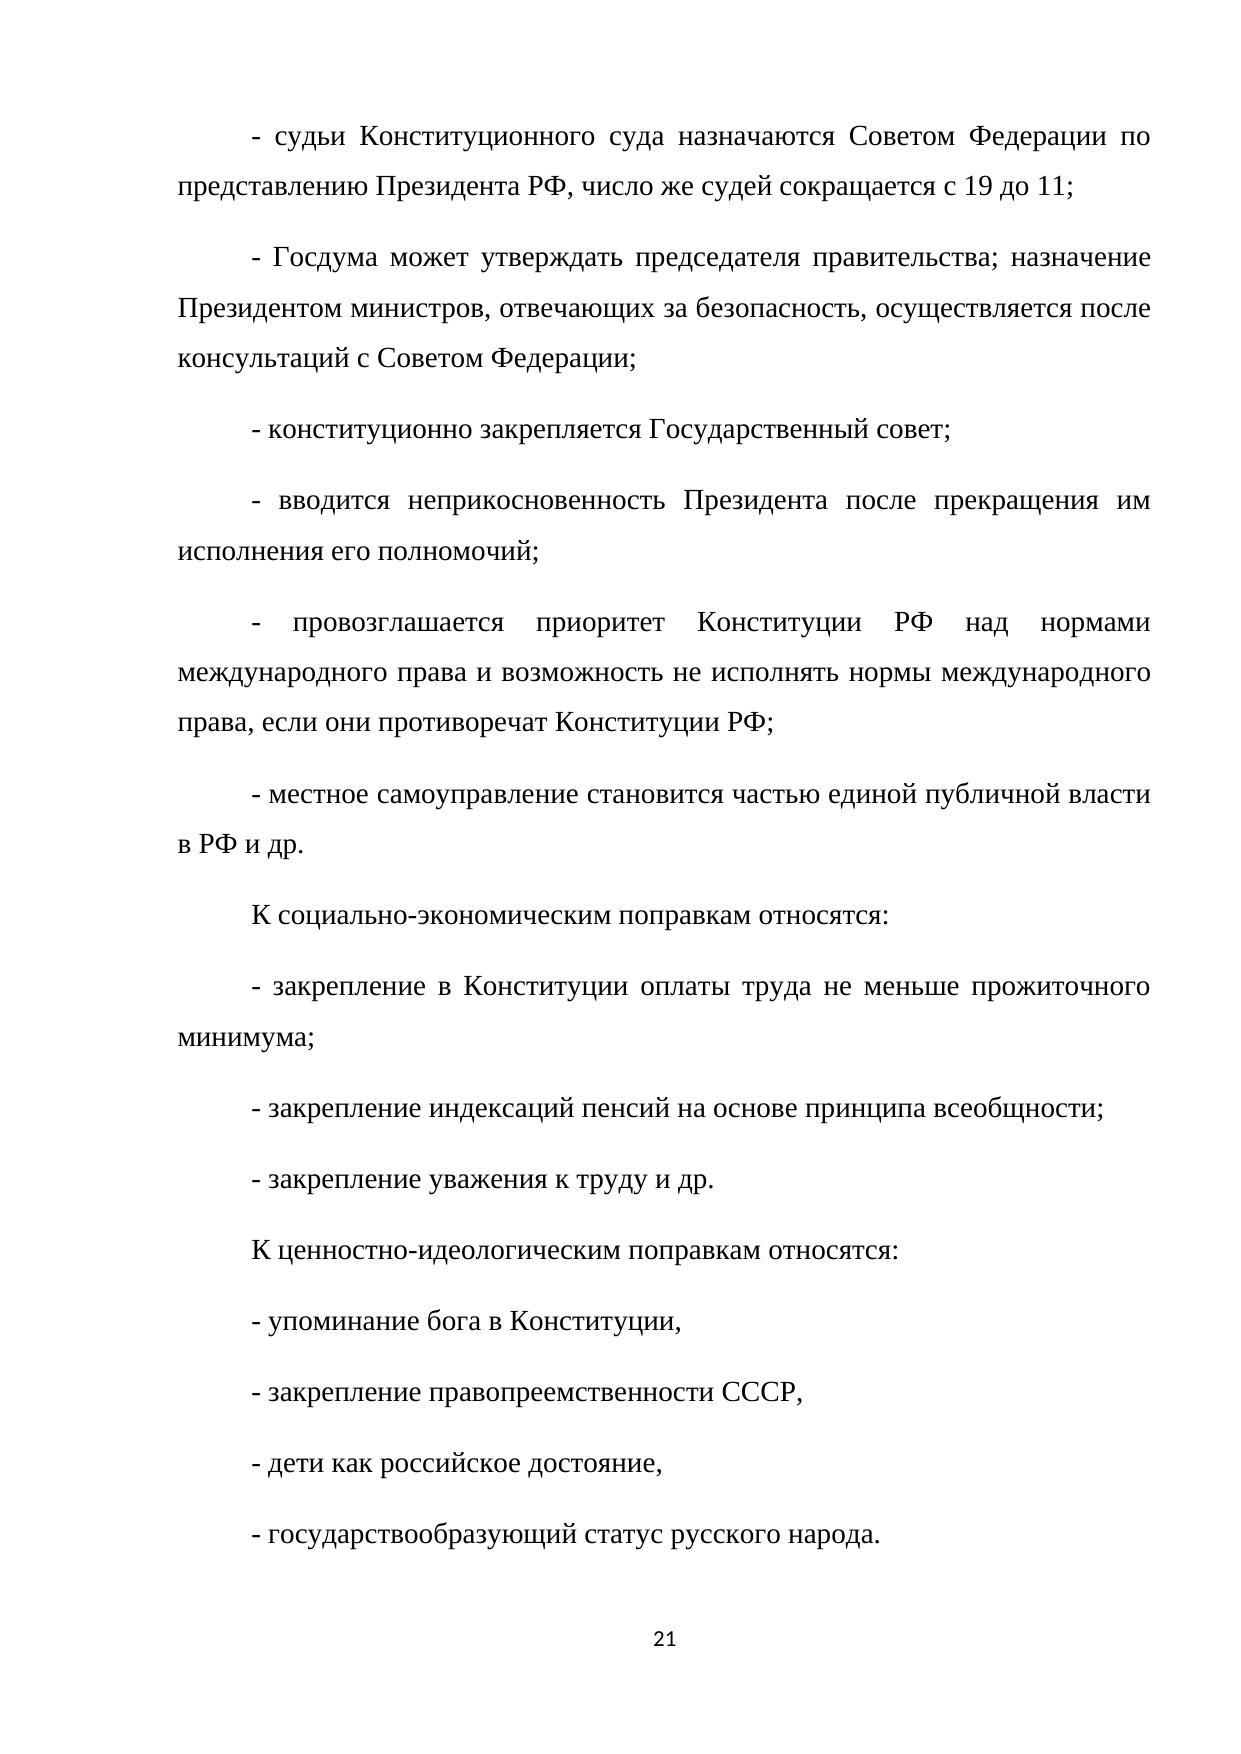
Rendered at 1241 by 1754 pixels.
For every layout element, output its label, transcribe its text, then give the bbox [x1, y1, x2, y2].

text - Госдума может утверждать председателя правительства; назначение Президентом министров, отвечающих за безопасность, осуществляется после консультаций с Советом Федерации; [177, 239, 1152, 374]
text - закрепление уважения к труду и др. [177, 1161, 1152, 1194]
text - провозглашается приоритет Конституции РФ над нормами международного права и возможность не исполнять нормы международного права, если они противоречат Конституции РФ; [177, 604, 1152, 738]
text - государствообразующий статус русского народа. [177, 1517, 1152, 1550]
text - судьи Конституционного суда назначаются Советом Федерации по представлению Президента РФ, число же судей сокращается с 19 до 11; [177, 118, 1152, 202]
text - закрепление индексаций пенсий на основе принципа всеобщности; [177, 1090, 1152, 1123]
text К ценностно-идеологическим поправкам относятся: [177, 1232, 1152, 1266]
text - конституционно закрепляется Государственный совет; [177, 411, 1152, 445]
text - дети как российское достояние, [177, 1446, 1152, 1479]
text К социально-экономическим поправкам относятся: [177, 897, 1152, 931]
text - упоминание бога в Конституции, [177, 1303, 1152, 1337]
text - местное самоуправление становится частью единой публичной власти в РФ и др. [177, 776, 1152, 859]
text - закрепление в Конституции оплаты труда не меньше прожиточного минимума; [177, 968, 1152, 1052]
text - вводится неприкосновенность Президента после прекращения им исполнения его полномочий; [177, 482, 1152, 566]
text - закрепление правопреемственности СССР, [177, 1374, 1152, 1408]
